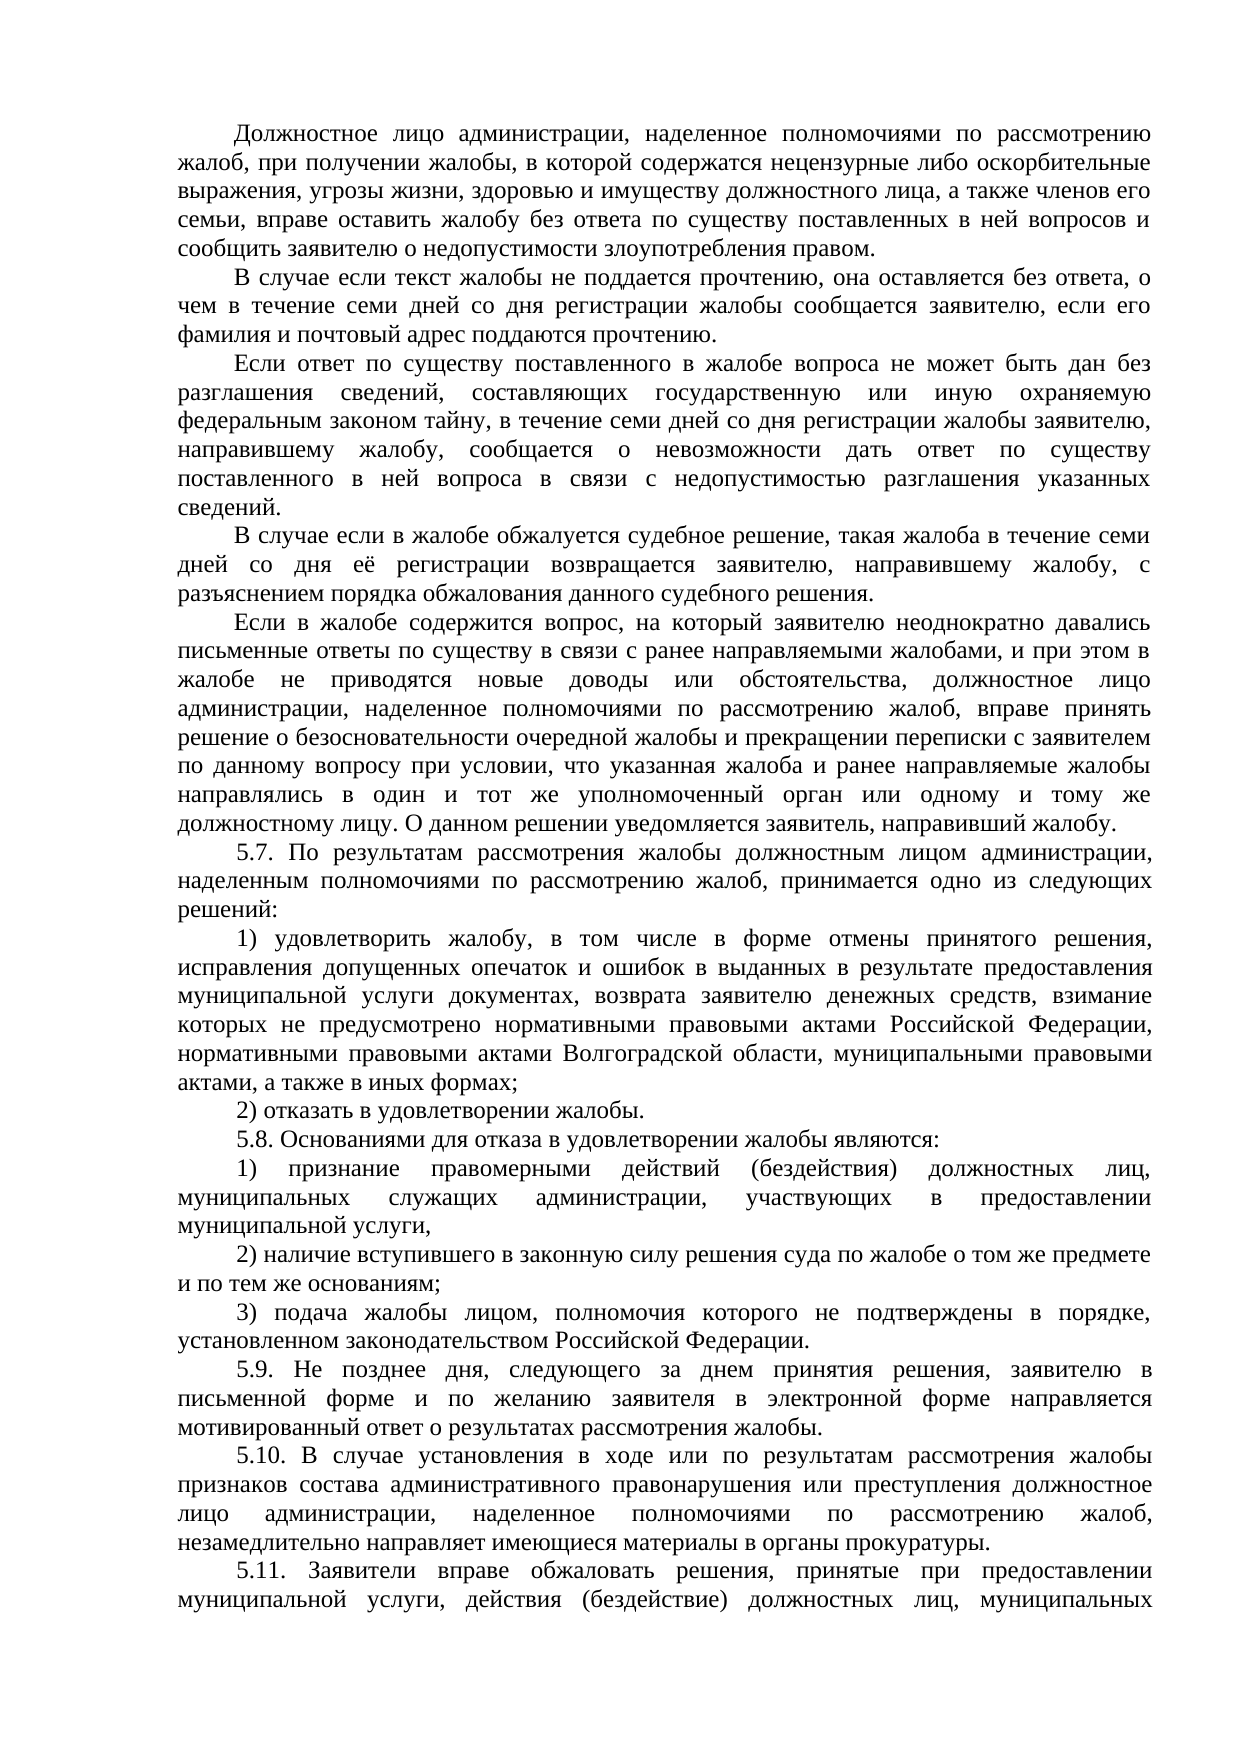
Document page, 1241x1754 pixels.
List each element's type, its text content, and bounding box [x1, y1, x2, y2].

text 1) удовлетворить жалобу, в том числе в форме отмены принятого решения, исправления допущенных опечаток и ошибок в выданных в результате предоставления муниципальной услуги документах, возврата заявителю денежных средств, взимание которых не предусмотрено нормативными правовыми актами Российской Федерации, нормативными правовыми актами Волгоградской области, муниципальными правовыми актами, а также в иных формах; [177, 923, 1153, 1096]
text Если ответ по существу поставленного в жалобе вопроса не может быть дан без разглашения сведений, составляющих государственную или иную охраняемую федеральным законом тайну, в течение семи дней со дня регистрации жалобы заявителю, направившему жалобу, сообщается о невозможности дать ответ по существу поставленного в ней вопроса в связи с недопустимостью разглашения указанных сведений. [177, 348, 1152, 521]
text В случае если в жалобе обжалуется судебное решение, такая жалоба в течение семи дней со дня её регистрации возвращается заявителю, направившему жалобу, с разъяснением порядка обжалования данного судебного решения. [177, 521, 1152, 607]
text Должностное лицо администрации, наделенное полномочиями по рассмотрению жалоб, при получении жалобы, в которой содержатся нецензурные либо оскорбительные выражения, угрозы жизни, здоровью и имуществу должностного лица, а также членов его семьи, вправе оставить жалобу без ответа по существу поставленных в ней вопросов и сообщить заявителю о недопустимости злоупотребления правом. [177, 118, 1152, 262]
text 5.8. Основаниями для отказа в удовлетворении жалобы являются: [177, 1124, 1152, 1153]
text 1) признание правомерными действий (бездействия) должностных лиц, муниципальных служащих администрации, участвующих в предоставлении муниципальной услуги, [177, 1153, 1152, 1239]
text 2) наличие вступившего в законную силу решения суда по жалобе о том же предмете и по тем же основаниям; [177, 1239, 1152, 1297]
text 5.10. В случае установления в ходе или по результатам рассмотрения жалобы признаков состава административного правонарушения или преступления должностное лицо администрации, наделенное полномочиями по рассмотрению жалоб, незамедлительно направляет имеющиеся материалы в органы прокуратуры. [177, 1441, 1153, 1556]
text 2) отказать в удовлетворении жалобы. [177, 1096, 1153, 1124]
text 5.7. По результатам рассмотрения жалобы должностным лицом администрации, наделенным полномочиями по рассмотрению жалоб, принимается одно из следующих решений: [177, 837, 1153, 923]
text Если в жалобе содержится вопрос, на который заявителю неоднократно давались письменные ответы по существу в связи с ранее направляемыми жалобами, и при этом в жалобе не приводятся новые доводы или обстоятельства, должностное лицо администрации, наделенное полномочиями по рассмотрению жалоб, вправе принять решение о безосновательности очередной жалобы и прекращении переписки с заявителем по данному вопросу при условии, что указанная жалоба и ранее направляемые жалобы направлялись в один и тот же уполномоченный орган или одному и тому же должностному лицу. О данном решении уведомляется заявитель, направивший жалобу. [177, 607, 1152, 837]
text 3) подача жалобы лицом, полномочия которого не подтверждены в порядке, установленном законодательством Российской Федерации. [177, 1297, 1152, 1354]
text В случае если текст жалобы не поддается прочтению, она оставляется без ответа, о чем в течение семи дней со дня регистрации жалобы сообщается заявителю, если его фамилия и почтовый адрес поддаются прочтению. [177, 262, 1152, 348]
text 5.9. Не позднее дня, следующего за днем принятия решения, заявителю в письменной форме и по желанию заявителя в электронной форме направляется мотивированный ответ о результатах рассмотрения жалобы. [177, 1354, 1153, 1441]
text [177, 1556, 1153, 1613]
